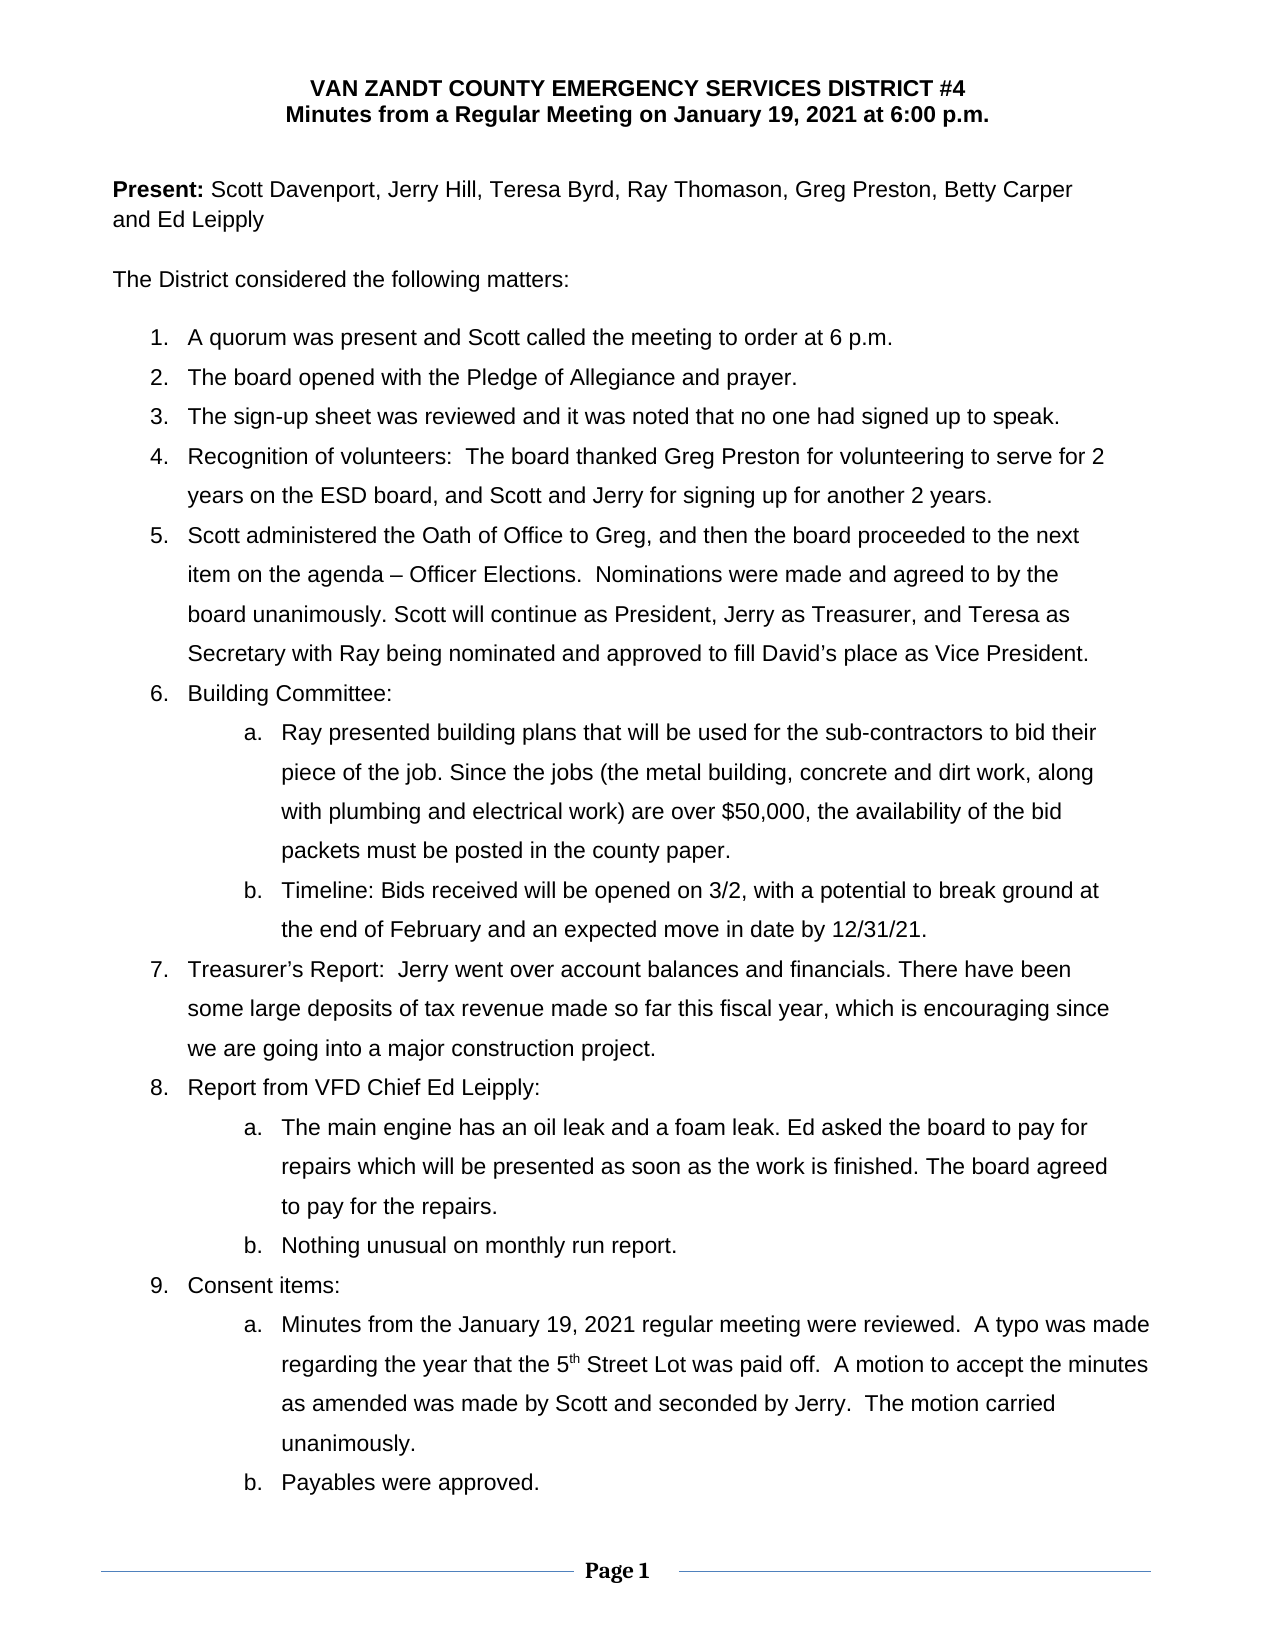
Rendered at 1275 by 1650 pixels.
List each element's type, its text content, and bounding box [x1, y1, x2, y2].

text Present: Scott Davenport, Jerry Hill, Teresa Byrd, Ray Thomason, Greg Preston, Betty Carper and Ed Leipply [112, 176, 1116, 232]
list Timeline: Bids received will be opened on 3/2, with a potential to break ground at the end of February and an expected move in date by 12/31/21. [244, 877, 1116, 943]
list Scott administered the Oath of Office to Greg, and then the board proceeded to the next item on the agenda – Officer Elections. Nominations were made and agreed to by the board unanimously. Scott will continue as President, Jerry as Treasurer, and Teresa as Secretary with Ray being nominated and approved to fill David’s place as Vice President. [150, 522, 1116, 666]
list Payables were approved. [244, 1469, 1162, 1496]
list Report from VFD Chief Ed Leipply: [150, 1074, 1116, 1101]
list The board opened with the Pledge of Allegiance and prayer. [150, 364, 1116, 390]
list Recognition of volunteers: The board thanked Greg Preston for volunteering to serve for 2 years on the ESD board, and Scott and Jerry for signing up for another 2 years. [150, 443, 1116, 508]
list Treasurer’s Report: Jerry went over account balances and financials. There have been some large deposits of tax revenue made so far this fiscal year, which is encouraging since we are going into a major construction project. [150, 956, 1116, 1061]
list Ray presented building plans that will be used for the sub-contractors to bid their piece of the job. Since the jobs (the metal building, concrete and dirt work, along with plumbing and electrical work) are over $50,000, the availability of the bid packets must be posted in the county paper. [244, 719, 1116, 864]
list The sign-up sheet was reviewed and it was noted that no one had signed up to speak. [150, 403, 1116, 429]
list Consent items: [150, 1272, 1116, 1298]
list A quorum was present and Scott called the meeting to order at 6 p.m. [150, 324, 1116, 351]
list Minutes from the January 19, 2021 regular meeting were reviewed. A typo was made regarding the year that the 5th Street Lot was paid off. A motion to accept the minutes as amended was made by Scott and seconded by Jerry. The motion carried unanimously. [244, 1311, 1162, 1456]
list Nothing unusual on monthly run report. [244, 1232, 1116, 1259]
list Building Committee: [150, 679, 1116, 706]
text The District considered the following matters: [112, 266, 1116, 293]
list The main engine has an oil leak and a foam leak. Ed asked the board to pay for repairs which will be presented as soon as the work is finished. The board agreed to pay for the repairs. [244, 1114, 1116, 1219]
